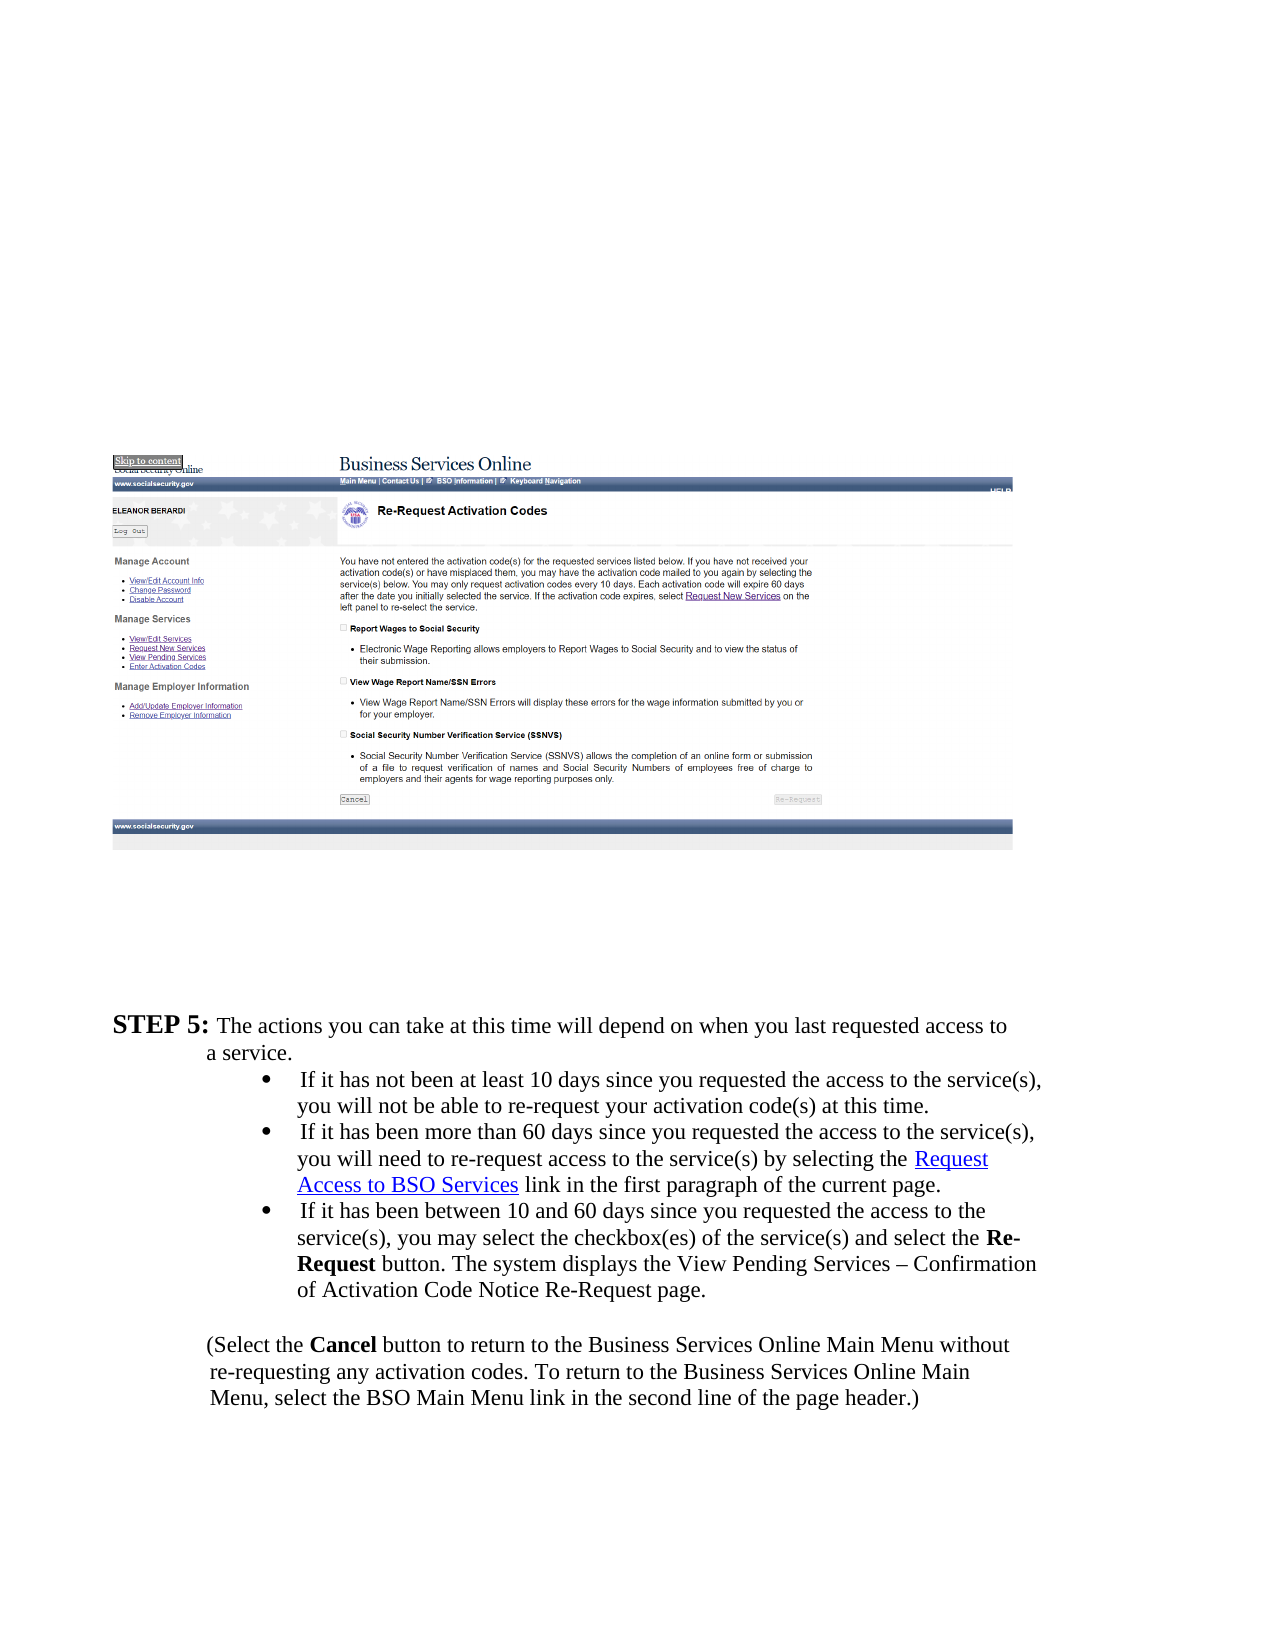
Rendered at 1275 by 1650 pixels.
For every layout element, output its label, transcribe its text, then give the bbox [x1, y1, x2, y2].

text STEP 5: The actions you can take at this time will depend on when you last requested access to [112, 1008, 1162, 1039]
text re-requesting any activation codes. To return to the Business Services Online Main [112, 1358, 1162, 1384]
text Request button. The system displays the View Pending Services – Confirmation [262, 1250, 1162, 1276]
list If it has been between 10 and 60 days since you requested the access to the [262, 1197, 1162, 1224]
text you will not be able to re-request your activation code(s) at this time. [262, 1092, 1162, 1118]
text service(s), you may select the checkbox(es) of the service(s) and select the Re- [262, 1224, 1162, 1250]
list If it has not been at least 10 days since you requested the access to the service(s), [262, 1066, 1162, 1092]
text a service. [112, 1039, 1162, 1066]
text Access to BSO Services link in the first paragraph of the current page. [262, 1171, 1162, 1197]
text you will need to re-request access to the service(s) by selecting the Request [262, 1145, 1162, 1171]
text (Select the Cancel button to return to the Business Services Online Main Menu without [112, 1332, 1162, 1358]
text Menu, select the BSO Main Menu link in the second line of the page header.) [112, 1384, 1162, 1411]
list If it has been more than 60 days since you requested the access to the service(s), [262, 1118, 1162, 1145]
text of Activation Code Notice Re-Request page. [262, 1276, 1162, 1303]
picture [112, 455, 1013, 850]
